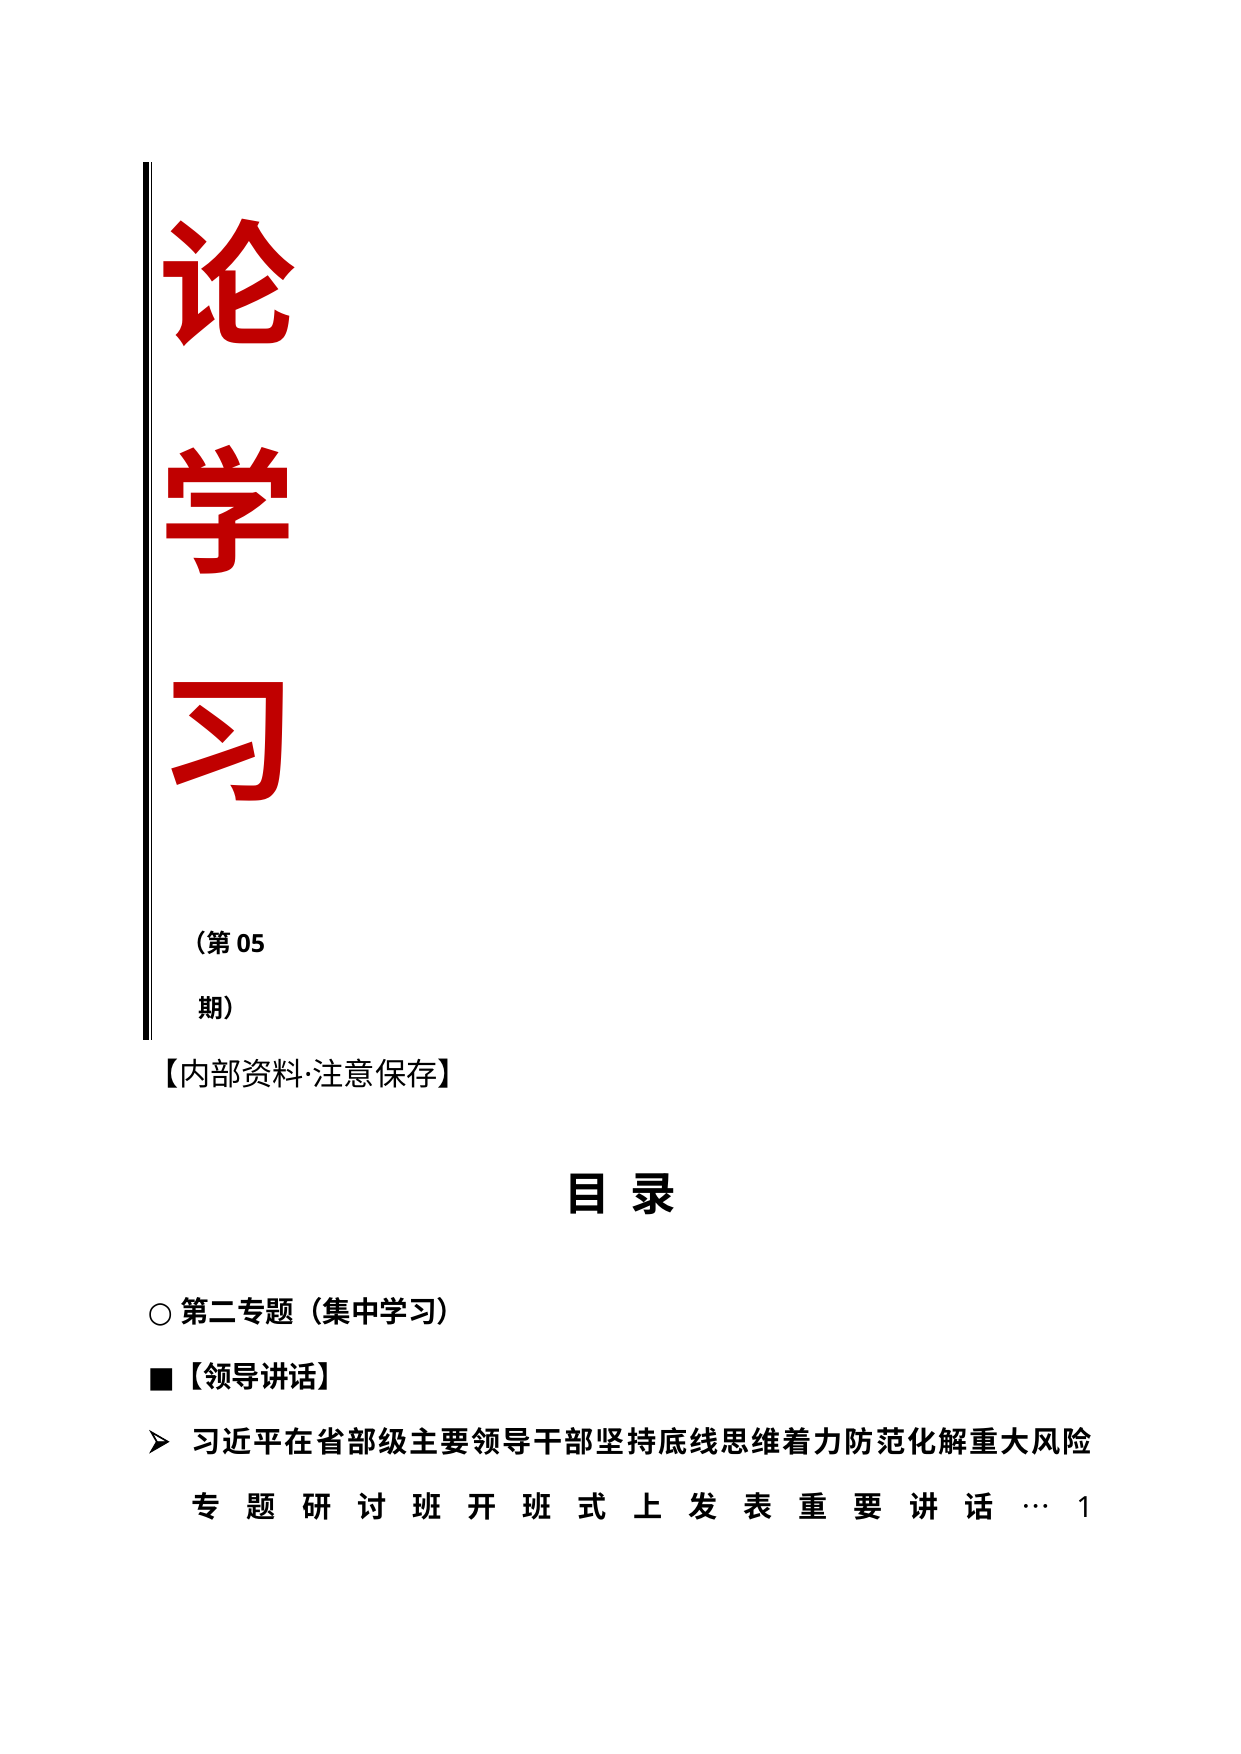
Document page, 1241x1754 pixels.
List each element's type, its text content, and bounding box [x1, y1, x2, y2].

list 习近平在省部级主要领导干部坚持底线思维着力防范化解重大风险专题研讨班开班式上发表重要讲话…1 [148, 1407, 1093, 1537]
subtitle 目 录 [148, 1142, 1093, 1239]
text 【内部资料·注意保存】 [148, 1039, 1093, 1104]
subtitle ○ 第二专题（集中学习） [148, 1277, 1093, 1342]
table_header 党委中心组理论学习 （第05期） [152, 162, 299, 1039]
subtitle ■【领导讲话】 [148, 1342, 1093, 1407]
